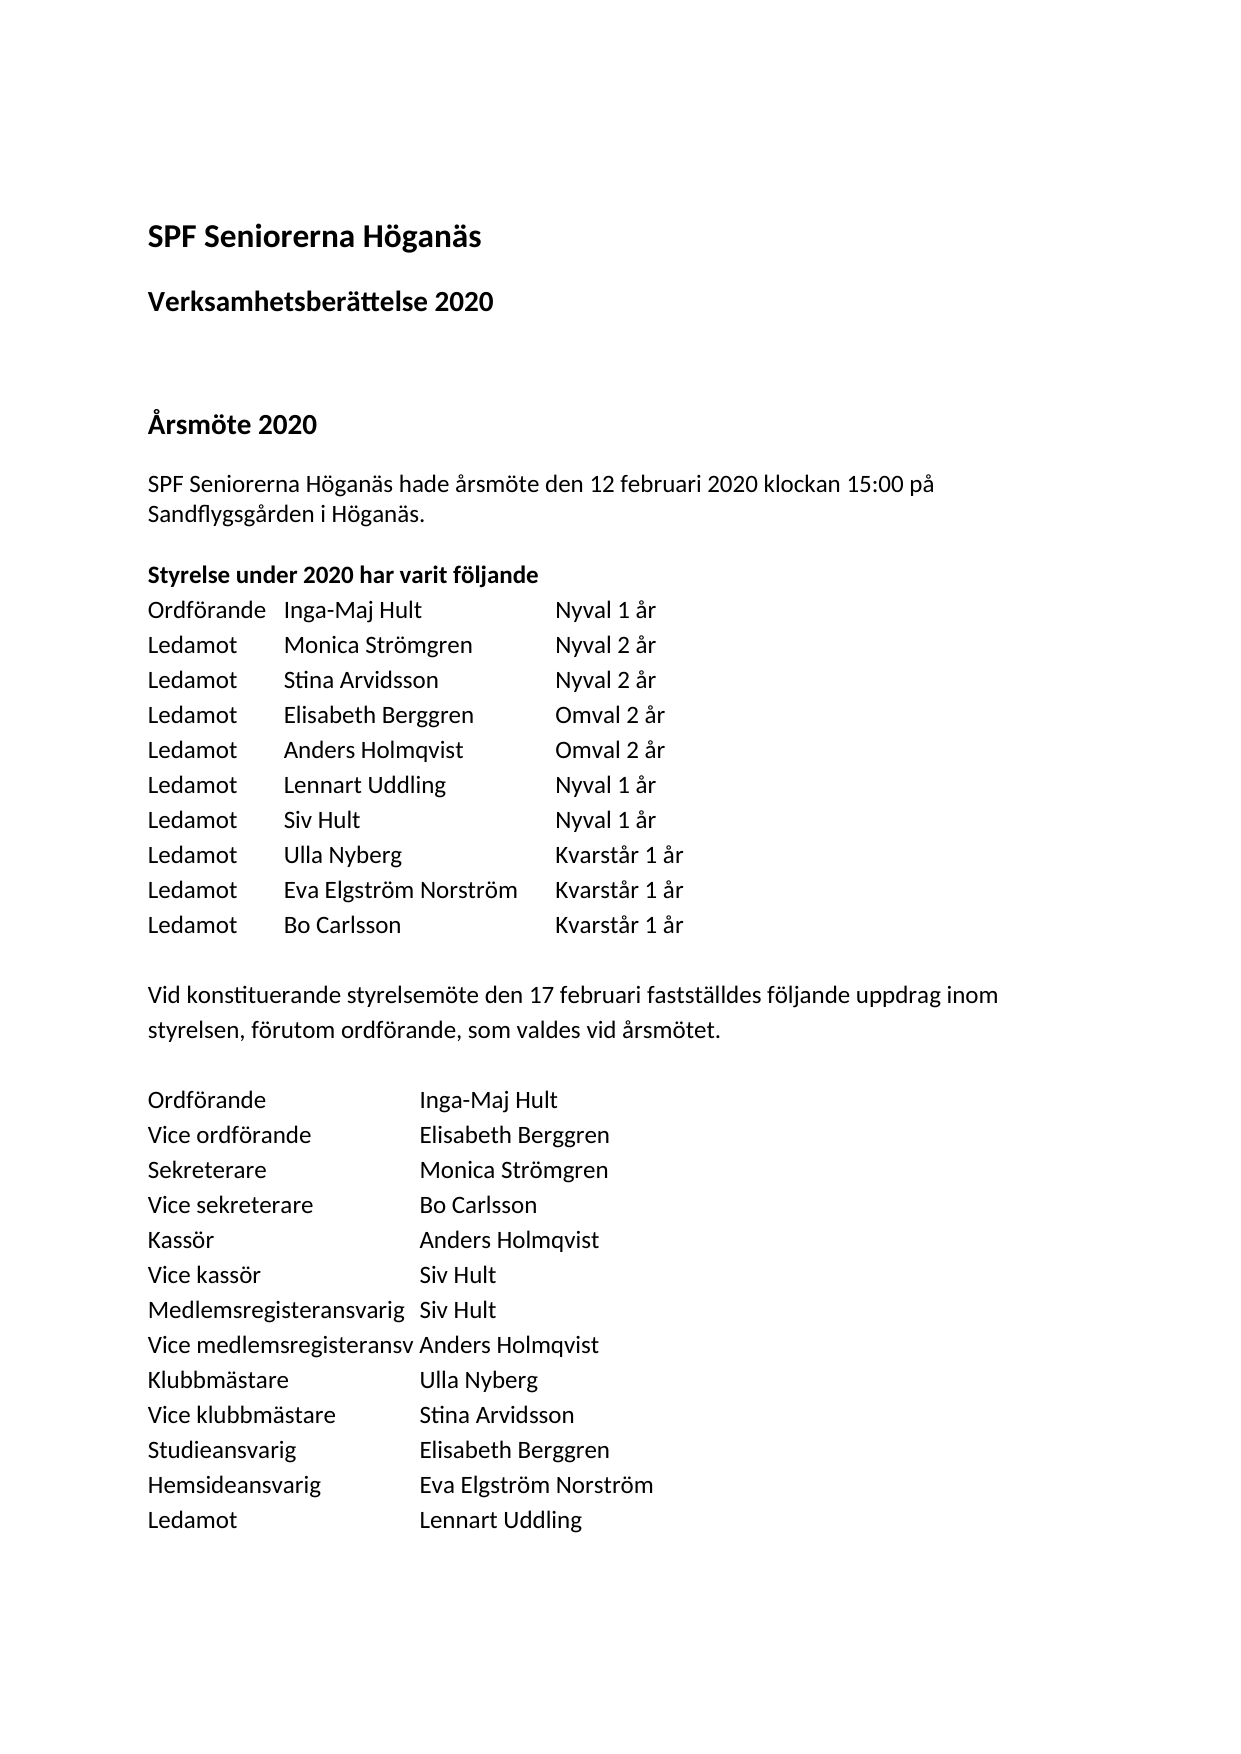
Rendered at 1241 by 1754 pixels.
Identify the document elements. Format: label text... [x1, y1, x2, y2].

text Ledamot Lennart Uddling Nyval 1 år [148, 770, 1093, 800]
text Studieansvarig Elisabeth Berggren [148, 1435, 1093, 1465]
text Medlemsregisteransvarig Siv Hult [148, 1295, 1093, 1325]
text Vice klubbmästare Stina Arvidsson [148, 1400, 1093, 1430]
text Verksamhetsberättelse 2020 [148, 283, 1093, 318]
text Vice medlemsregisteransv Anders Holmqvist [148, 1330, 1093, 1360]
text Vid konstituerande styrelsemöte den 17 februari fastställdes följande uppdrag inom styrelsen, förutom ordförande, som valdes vid årsmötet. [148, 980, 1093, 1045]
text SPF Seniorerna Höganäs [148, 215, 1093, 256]
text Ordförande Inga-Maj Hult [148, 1085, 1093, 1115]
text Klubbmästare Ulla Nyberg [148, 1365, 1093, 1395]
text Vice sekreterare Bo Carlsson [148, 1190, 1093, 1220]
text Ordförande Inga-Maj Hult Nyval 1 år [148, 595, 1093, 625]
text Ledamot Anders Holmqvist Omval 2 år [148, 735, 1093, 765]
text Vice kassör Siv Hult [148, 1260, 1093, 1290]
text Sekreterare Monica Strömgren [148, 1155, 1093, 1185]
text Hemsideansvarig Eva Elgström Norström [148, 1470, 1093, 1500]
text Ledamot Ulla Nyberg Kvarstår 1 år [148, 840, 1093, 870]
text Ledamot Lennart Uddling [148, 1505, 1093, 1535]
text Sandflygsgården i Höganäs. [148, 499, 1093, 529]
text Årsmöte 2020 [148, 406, 1093, 442]
text Ledamot Elisabeth Berggren Omval 2 år [148, 700, 1093, 730]
text Ledamot Bo Carlsson Kvarstår 1 år [148, 910, 1093, 940]
text Ledamot Stina Arvidsson Nyval 2 år [148, 665, 1093, 695]
text Ledamot Siv Hult Nyval 1 år [148, 805, 1093, 835]
text Ledamot Monica Strömgren Nyval 2 år [148, 630, 1093, 660]
text Ledamot Eva Elgström Norström Kvarstår 1 år [148, 875, 1093, 905]
text Kassör Anders Holmqvist [148, 1225, 1093, 1255]
text Vice ordförande Elisabeth Berggren [148, 1120, 1093, 1150]
text Styrelse under 2020 har varit följande [148, 560, 1093, 590]
text SPF Seniorerna Höganäs hade årsmöte den 12 februari 2020 klockan 15:00 på [148, 468, 1093, 499]
